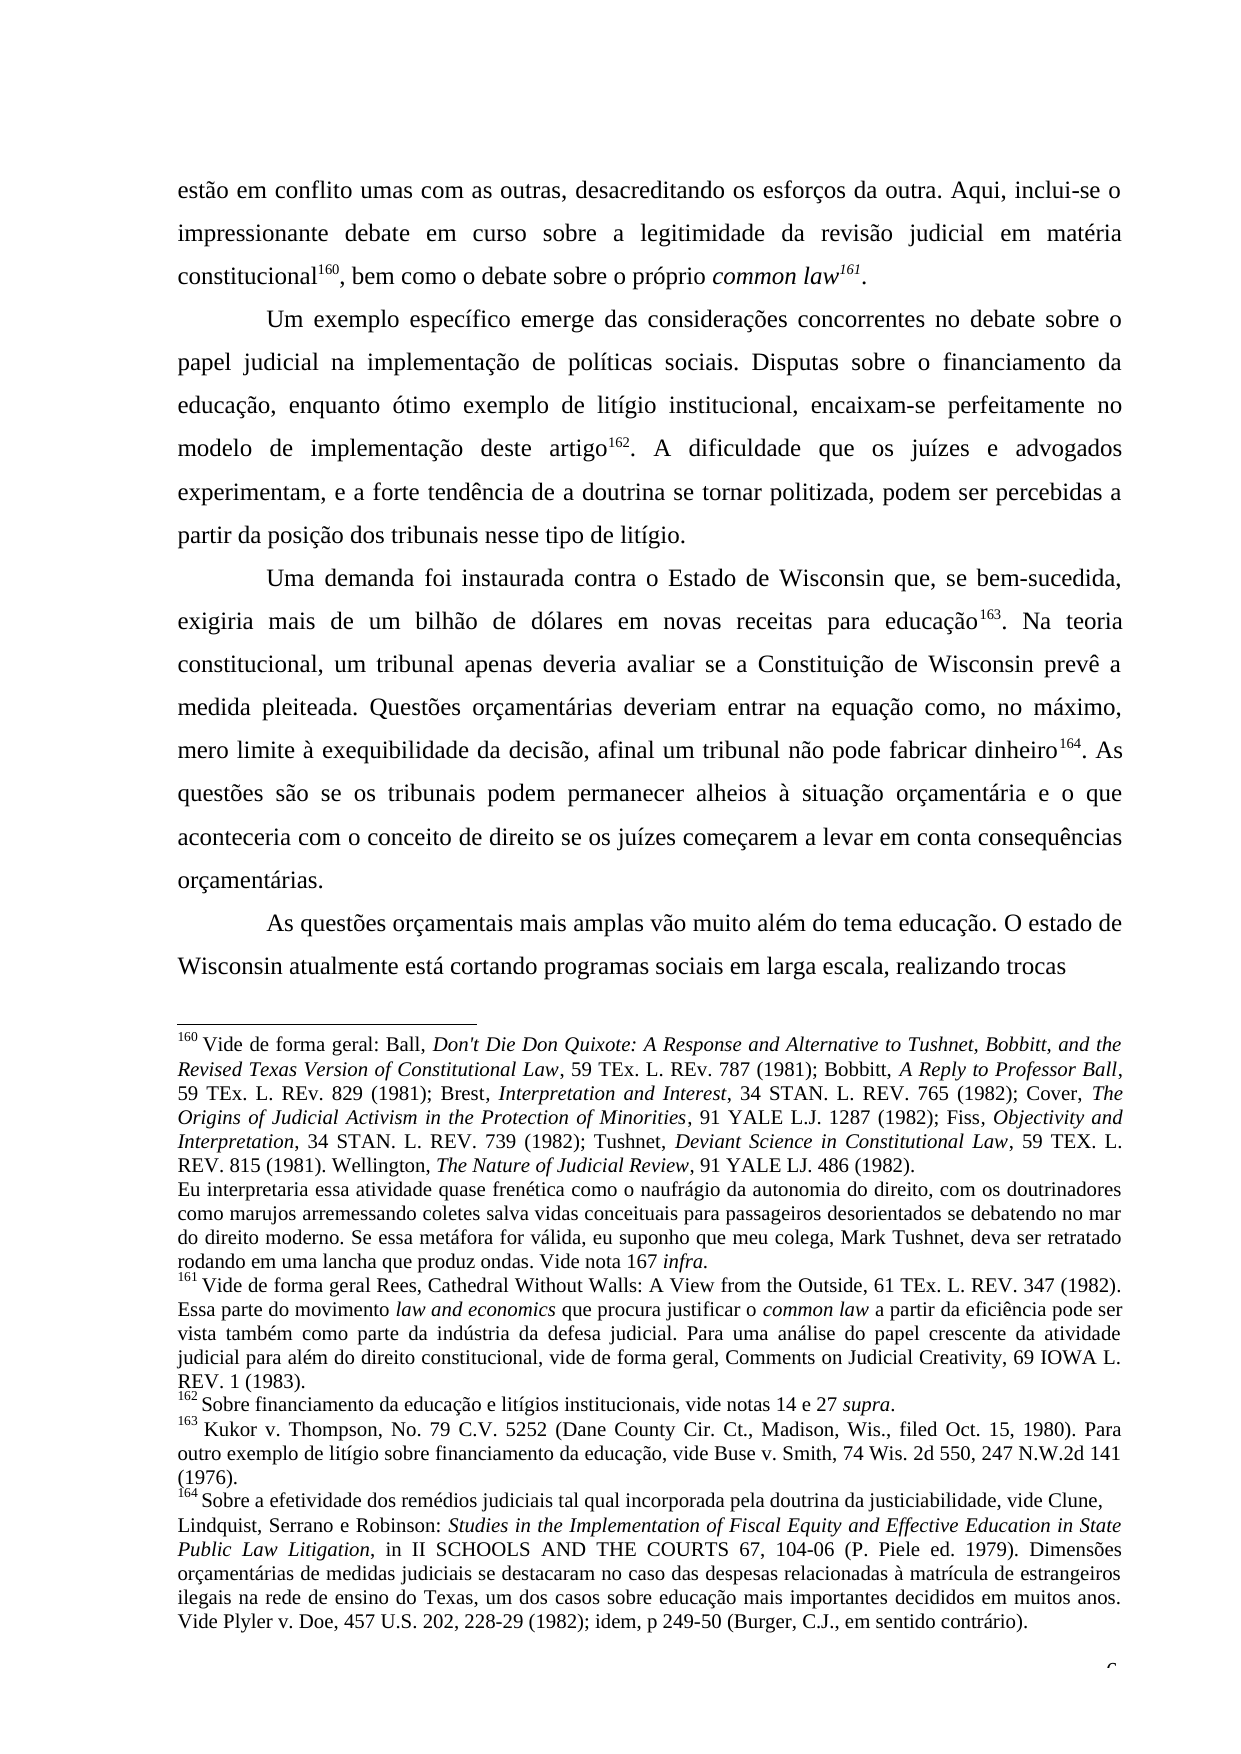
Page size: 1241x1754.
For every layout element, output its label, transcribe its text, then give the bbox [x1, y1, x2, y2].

text Um exemplo específico emerge das considerações concorrentes no debate sobre o papel judicial na implementação de políticas sociais. Disputas sobre o financiamento da educação, enquanto ótimo exemplo de litígio institucional, encaixam-se perfeitamente no modelo de implementação deste artigo162. A dificuldade que os juízes e advogados experimentam, e a forte tendência de a doutrina se tornar politizada, podem ser percebidas a partir da posição dos tribunais nesse tipo de litígio. [177, 304, 1123, 548]
text Uma demanda foi instaurada contra o Estado de Wisconsin que, se bem-sucedida, exigiria mais de um bilhão de dólares em novas receitas para educação163. Na teoria constitucional, um tribunal apenas deveria avaliar se a Constituição de Wisconsin prevê a medida pleiteada. Questões orçamentárias deveriam entrar na equação como, no máximo, mero limite à exequibilidade da decisão, afinal um tribunal não pode fabricar dinheiro164. As questões são se os tribunais podem permanecer alheios à situação orçamentária e o que aconteceria com o conceito de direito se os juízes começarem a levar em conta consequências orçamentárias. [177, 563, 1123, 893]
text 160 Vide de forma geral: Ball, Don't Die Don Quixote: A Response and Alternative to Tushnet, Bobbitt, and the Revised Texas Version of Constitutional Law, 59 TEx. L. REv. 787 (1981); Bobbitt, A Reply to Professor Ball, 59 TEx. L. REv. 829 (1981); Brest, Interpretation and Interest, 34 STAN. L. REV. 765 (1982); Cover, The Origins of Judicial Activism in the Protection of Minorities, 91 YALE L.J. 1287 (1982); Fiss, Objectivity and Interpretation, 34 STAN. L. REV. 739 (1982); Tushnet, Deviant Science in Constitutional Law, 59 TEX. L. REV. 815 (1981). Wellington, The Nature of Judicial Review, 91 YALE LJ. 486 (1982). [177, 1023, 1123, 1177]
text 161 Vide de forma geral Rees, Cathedral Without Walls: A View from the Outside, 61 TEx. L. REV. 347 (1982). Essa parte do movimento law and economics que procura justificar o common law a partir da eficiência pode ser vista também como parte da indústria da defesa judicial. Para uma análise do papel crescente da atividade judicial para além do direito constitucional, vide de forma geral, Comments on Judicial Creativity, 69 IOWA L. REV. 1 (1983). [177, 1273, 1123, 1393]
text 163 Kukor v. Thompson, No. 79 C.V. 5252 (Dane County Cir. Ct., Madison, Wis., filed Oct. 15, 1980). Para outro exemplo de litígio sobre financiamento da educação, vide Buse v. Smith, 74 Wis. 2d 550, 247 N.W.2d 141 (1976). [177, 1417, 1123, 1489]
text estão em conflito umas com as outras, desacreditando os esforços da outra. Aqui, inclui-se o impressionante debate em curso sobre a legitimidade da revisão judicial em matéria constitucional160, bem como o debate sobre o próprio common law161. [177, 175, 1123, 290]
text Eu interpretaria essa atividade quase frenética como o naufrágio da autonomia do direito, com os doutrinadores como marujos arremessando coletes salva vidas conceituais para passageiros desorientados se debatendo no mar do direito moderno. Se essa metáfora for válida, eu suponho que meu colega, Mark Tushnet, deva ser retratado rodando em uma lancha que produz ondas. Vide nota 167 infra. [177, 1177, 1123, 1273]
text As questões orçamentais mais amplas vão muito além do tema educação. O estado de Wisconsin atualmente está cortando programas sociais em larga escala, realizando trocas [177, 908, 1123, 980]
text 164 Sobre a efetividade dos remédios judiciais tal qual incorporada pela doutrina da justiciabilidade, vide Clune, [177, 1489, 1134, 1513]
text 162 Sobre financiamento da educação e litígios institucionais, vide notas 14 e 27 supra. [177, 1393, 1134, 1415]
text Lindquist, Serrano e Robinson: Studies in the Implementation of Fiscal Equity and Effective Education in State Public Law Litigation, in II SCHOOLS AND THE COURTS 67, 104-06 (P. Piele ed. 1979). Dimensões orçamentárias de medidas judiciais se destacaram no caso das despesas relacionadas à matrícula de estrangeiros ilegais na rede de ensino do Texas, um dos casos sobre educação mais importantes decididos em muitos anos. Vide Plyler v. Doe, 457 U.S. 202, 228-29 (1982); idem, p 249-50 (Burger, C.J., em sentido contrário). [177, 1513, 1123, 1633]
